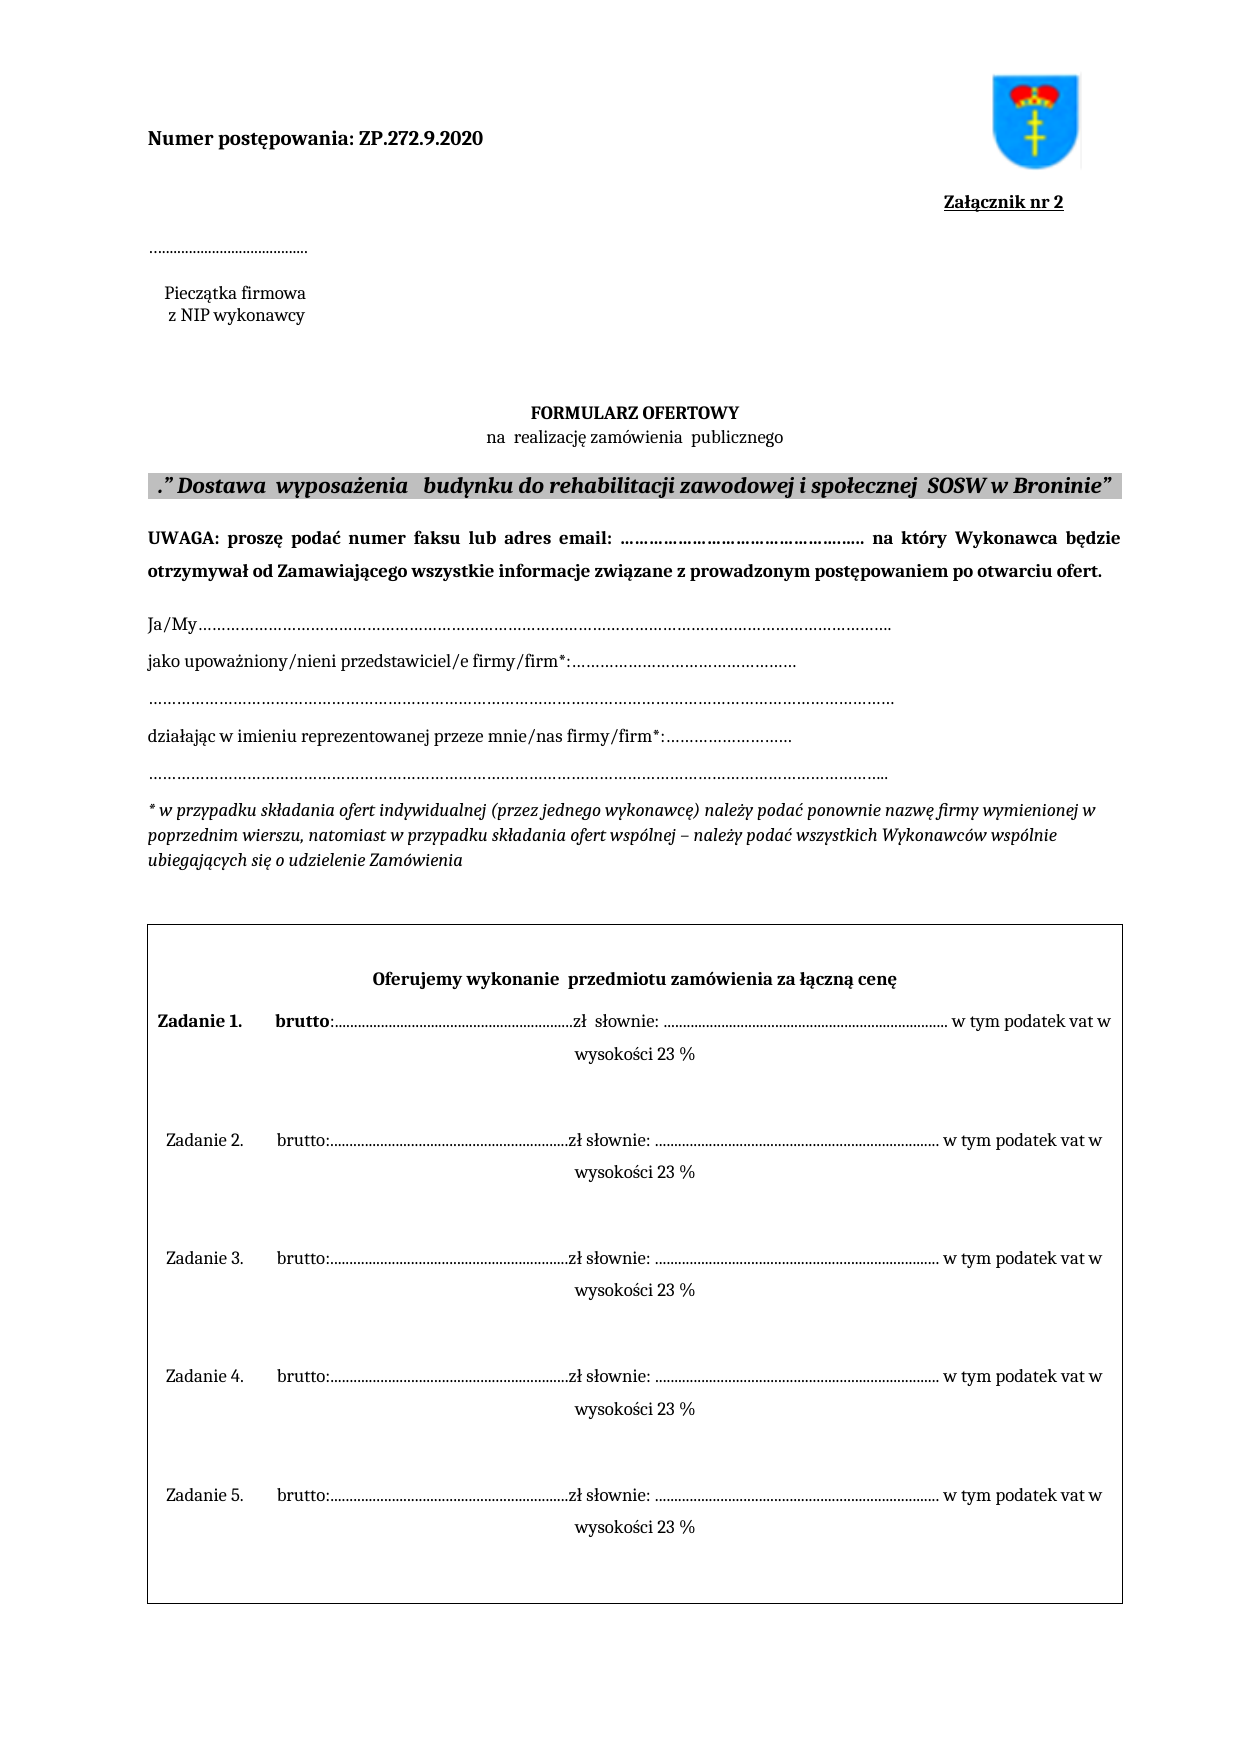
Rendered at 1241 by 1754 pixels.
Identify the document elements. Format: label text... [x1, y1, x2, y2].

text …………………………………………………………………………………………………………………………………………… [148, 688, 1122, 709]
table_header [148, 925, 1122, 1603]
text Pieczątka firmowa [148, 283, 1122, 304]
text na realizację zamówienia publicznego [148, 427, 1122, 449]
picture [992, 71, 1086, 175]
text * w przypadku składania ofert indywidualnej (przez jednego wykonawcę) należy podać ponownie nazwę firmy wymienionej w poprzednim wierszu, natomiast w przypadku składania ofert wspólnej – należy podać wszystkich Wykonawców wspólnie ubiegających się o udzielenie Zamówienia [148, 800, 1122, 871]
text …...................................... [148, 237, 1122, 259]
text ………………………………………………………………………………………………………………………………………….. [148, 762, 1122, 784]
text UWAGA: proszę podać numer faksu lub adres email: ……………………………………….….. na który Wykonawca będzie otrzymywał od Zamawiającego wszystkie informacje związane z prowadzonym postępowaniem po otwarciu ofert. [148, 528, 1122, 582]
text jako upoważniony/nieni przedstawiciel/e firmy/firm*:………………………………………… [148, 651, 1122, 672]
text Ja/My…………………………………………………………………………………………………………………………………. [148, 613, 1122, 635]
text działając w imieniu reprezentowanej przeze mnie/nas firmy/firm*:……………………… [148, 725, 1122, 747]
text FORMULARZ OFERTOWY [148, 402, 1122, 424]
text .” Dostawa wyposażenia budynku do rehabilitacji zawodowej i społecznej SOSW w Broninie” [148, 473, 1122, 499]
text z NIP wykonawcy [148, 304, 1122, 326]
text Załącznik nr 2 [811, 191, 1122, 213]
